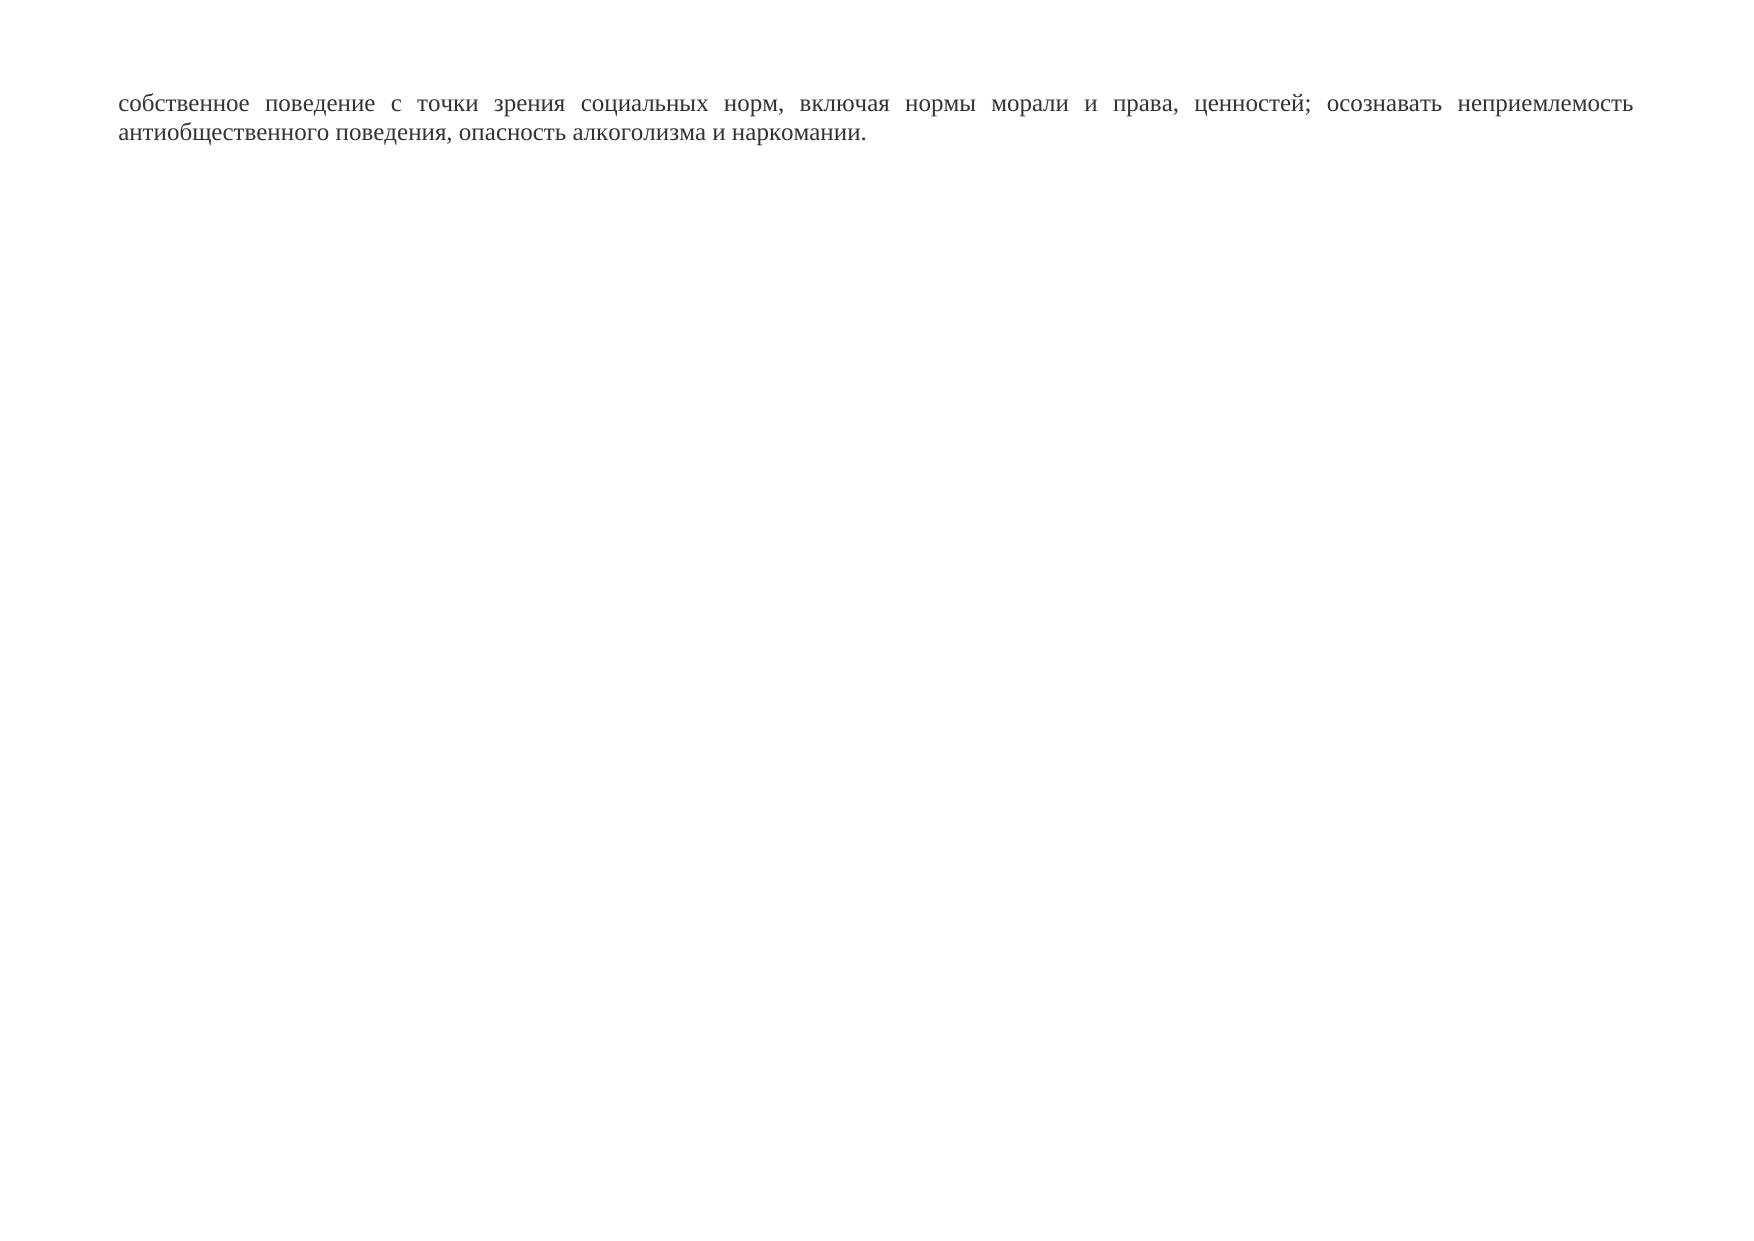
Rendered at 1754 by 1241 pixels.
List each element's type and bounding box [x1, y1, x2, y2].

text [118, 88, 1636, 146]
